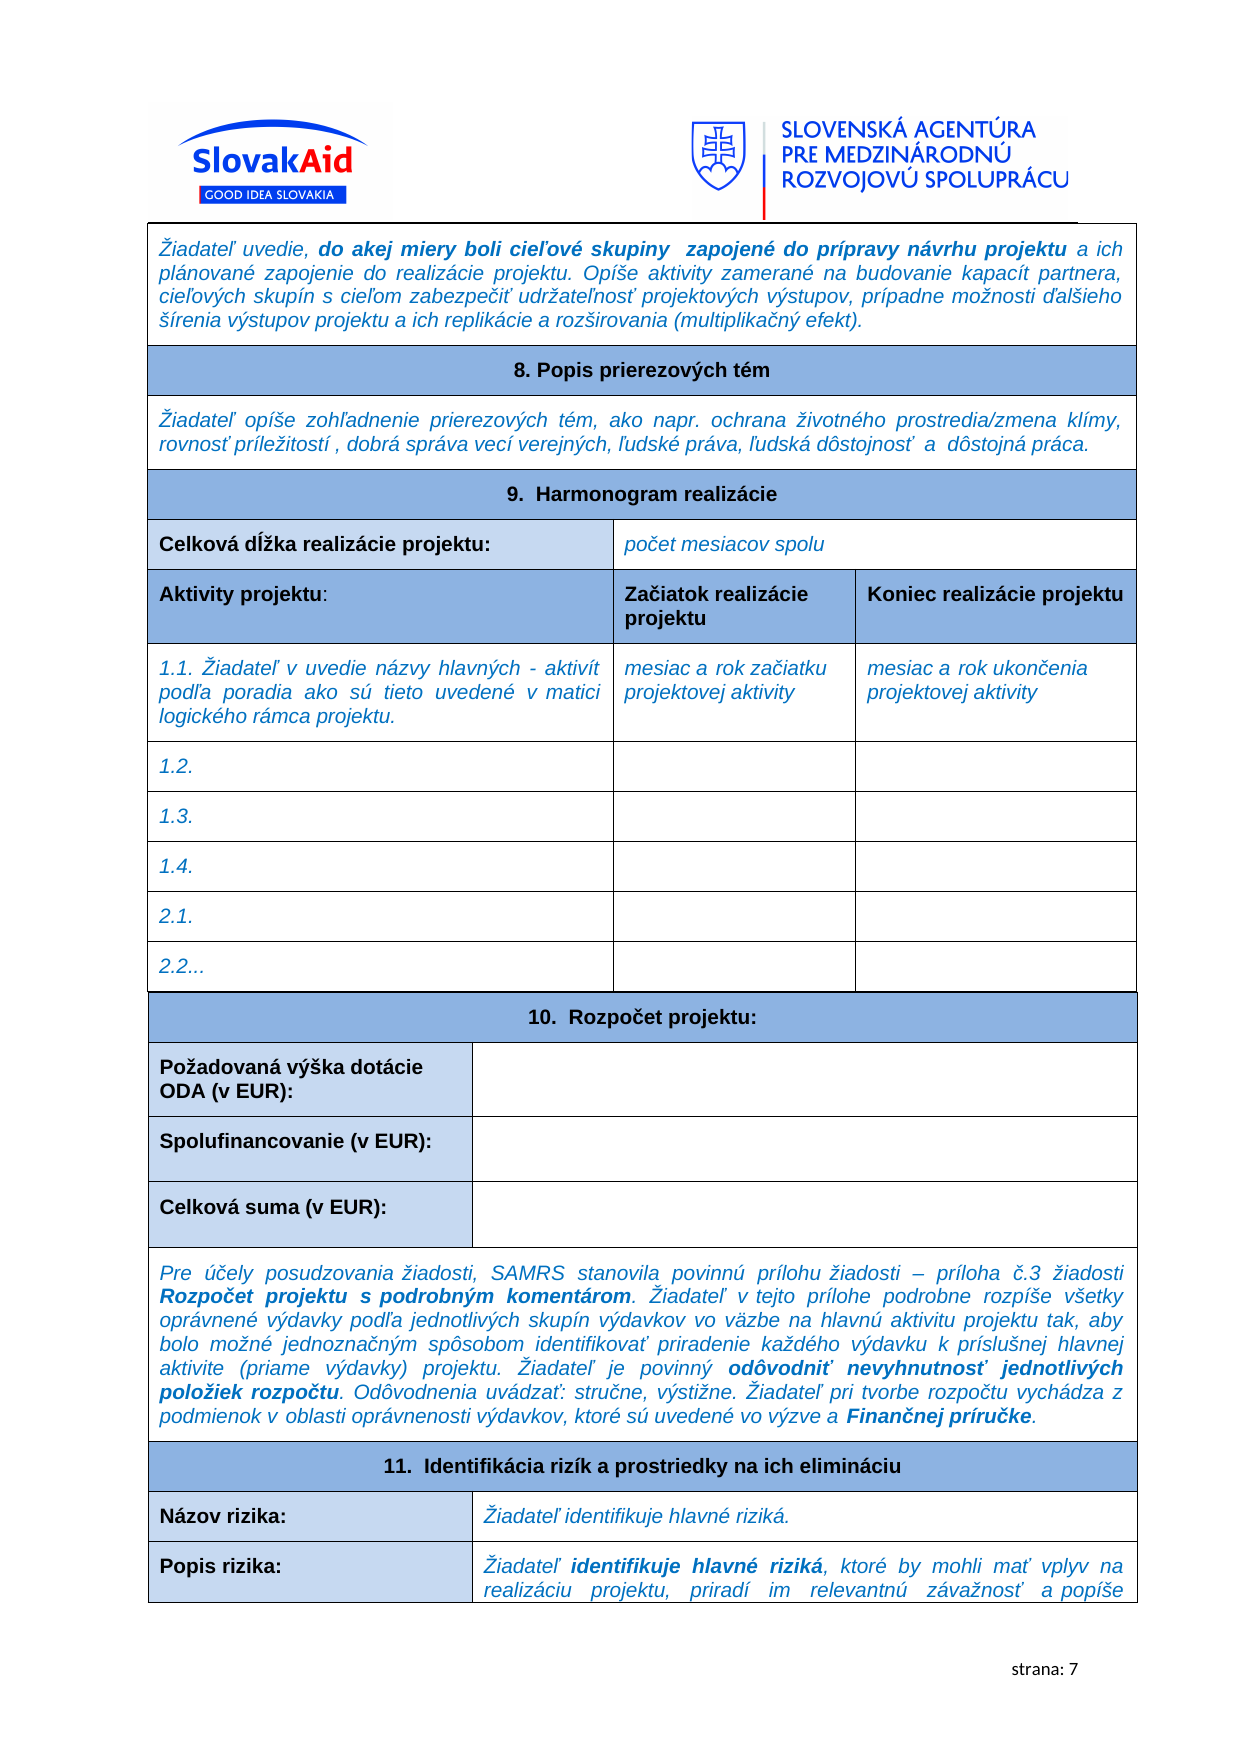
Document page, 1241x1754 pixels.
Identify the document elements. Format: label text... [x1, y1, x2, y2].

table_cell Pre účely posudzovania žiadosti, SAMRS stanovila povinnú prílohu žiadosti – príloha č.3 žiadosti Rozpočet projektu s podrobným komentárom. Žiadateľ v tejto prílohe podrobne rozpíše všetky oprávnené výdavky podľa jednotlivých skupín výdavkov vo väzbe na hlavnú aktivitu projektu tak, aby bolo možné jednoznačným spôsobom identifikovať priradenie každého výdavku k príslušnej hlavnej aktivite (priame výdavky) projektu. Žiadateľ je povinný odôvodniť nevyhnutnosť jednotlivých položiek rozpočtu. Odôvodnenia uvádzať: stručne, výstižne. Žiadateľ pri tvorbe rozpočtu vychádza z podmienok v oblasti oprávnenosti výdavkov, ktoré sú uvedené vo výzve a Finančnej príručke. [149, 1248, 1137, 1441]
table_cell [614, 742, 855, 791]
table_cell [614, 842, 855, 891]
table_cell [473, 1182, 1137, 1247]
table_cell Žiadateľ opíše zohľadnenie prierezových tém, ako napr. ochrana životného prostredia/zmena klímy, rovnosť príležitostí , dobrá správa vecí verejných, ľudské práva, ľudská dôstojnosť a dôstojná práca. [148, 396, 1136, 469]
table_cell Aktivity projektu: [148, 570, 613, 643]
table_cell Žiadateľ identifikuje hlavné riziká. [473, 1492, 1137, 1541]
table_cell 1.2. [148, 742, 613, 791]
table_cell 9. Harmonogram realizácie [148, 470, 1136, 519]
table_cell [473, 1043, 1137, 1116]
table_cell Koniec realizácie projektu [856, 570, 1136, 643]
table_header 10. Rozpočet projektu: [149, 993, 1137, 1042]
table_cell Spolufinancovanie (v EUR): [149, 1117, 472, 1181]
table_cell Celková suma (v EUR): [149, 1182, 472, 1247]
table_cell 1.1. Žiadateľ v uvedie názvy hlavných - aktivít podľa poradia ako sú tieto uvedené v matici logického rámca projektu. [148, 644, 613, 741]
table_cell [614, 942, 855, 991]
picture [691, 116, 1069, 220]
table_cell 2.1. [148, 892, 613, 941]
table_cell [856, 742, 1136, 791]
table_cell počet mesiacov spolu [614, 520, 1136, 569]
table_cell [856, 942, 1136, 991]
table_cell 2.2... [148, 942, 613, 991]
table_cell [856, 792, 1136, 841]
table_cell Celková dĺžka realizácie projektu: [148, 520, 613, 569]
picture [147, 102, 393, 220]
table_cell 1.4. [148, 842, 613, 891]
table_cell Názov rizika: [149, 1492, 472, 1541]
table_cell [614, 892, 855, 941]
table_cell [856, 892, 1136, 941]
table_cell Požadovaná výška dotácie ODA (v EUR): [149, 1043, 472, 1116]
table_cell 8. Popis prierezových tém [148, 346, 1136, 395]
table_cell mesiac a rok ukončenia projektovej aktivity [856, 644, 1136, 741]
table_cell mesiac a rok začiatku projektovej aktivity [614, 644, 855, 741]
table_cell [473, 1117, 1137, 1181]
table_cell 11. Identifikácia rizík a prostriedky na ich elimináciu [149, 1442, 1137, 1491]
table_cell 1.3. [148, 792, 613, 841]
table_cell [856, 842, 1136, 891]
table_cell [614, 792, 855, 841]
table_cell Popis rizika: [149, 1542, 472, 1602]
table_cell Začiatok realizácie projektu [614, 570, 855, 643]
